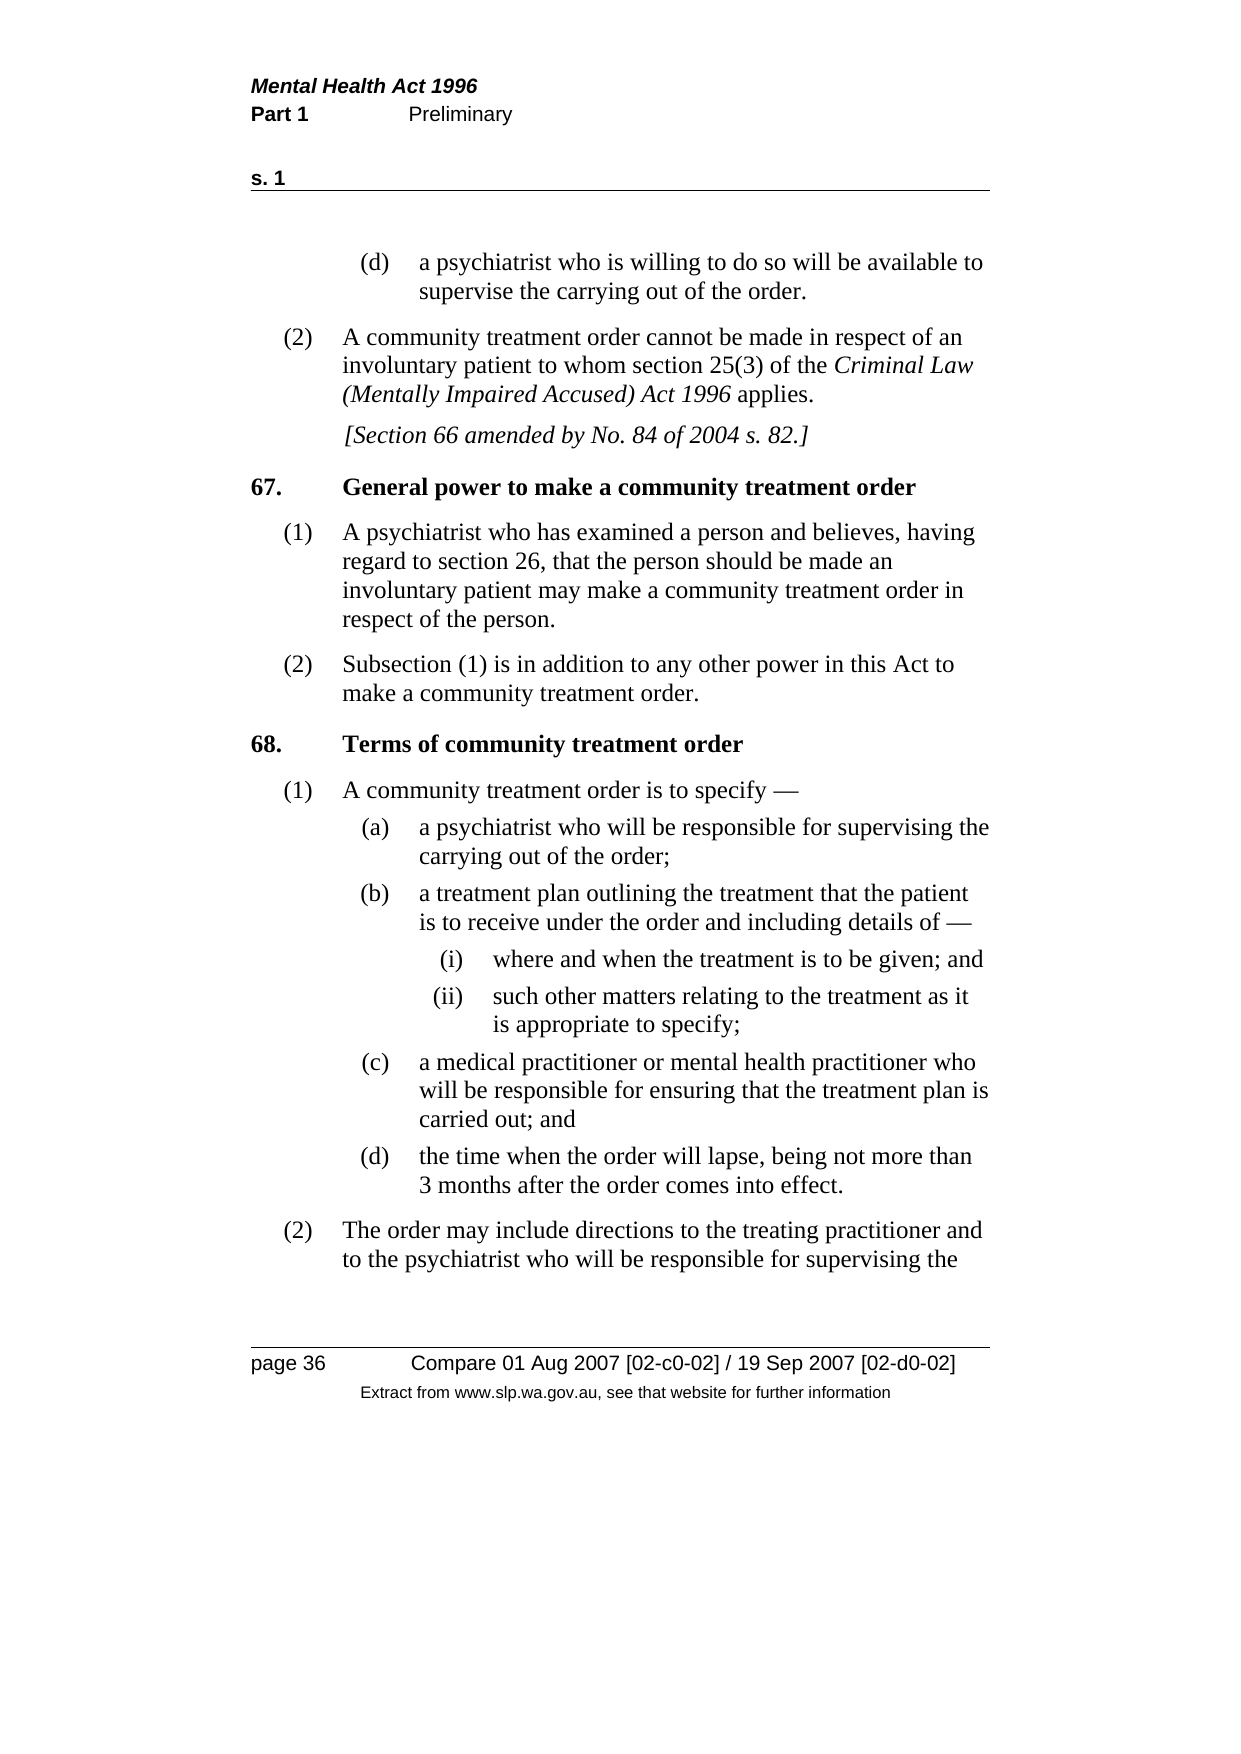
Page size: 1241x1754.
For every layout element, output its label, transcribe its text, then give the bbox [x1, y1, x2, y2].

text (1) A psychiatrist who has examined a person and believes, having regard to section 26, that the person should be made an involuntary patient may make a community treatment order in respect of the person. [251, 517, 990, 632]
text (1) A community treatment order is to specify — [251, 775, 990, 804]
text (a) a psychiatrist who will be responsible for supervising the carrying out of the order; [251, 812, 990, 869]
text (c) a medical practitioner or mental health practitioner who will be responsible for ensuring that the treatment plan is carried out; and [251, 1047, 990, 1133]
text (b) a treatment plan outlining the treatment that the patient is to receive under the order and including details of — [251, 878, 990, 935]
text (2) A community treatment order cannot be made in respect of an involuntary patient to whom section 25(3) of the Criminal Law (Mentally Impaired Accused) Act 1996 applies. [251, 322, 990, 408]
subtitle 67. General power to make a community treatment order [251, 472, 990, 501]
subtitle 68. Terms of community treatment order [251, 729, 990, 758]
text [251, 1215, 990, 1273]
text (2) Subsection (1) is in addition to any other power in this Act to make a community treatment order. [251, 649, 990, 707]
text (d) the time when the order will lapse, being not more than 3 months after the order comes into effect. [251, 1141, 990, 1199]
text (d) a psychiatrist who is willing to do so will be available to supervise the carrying out of the order. [251, 247, 990, 305]
text [Section 66 amended by No. 84 of 2004 s. 82.] [251, 420, 990, 449]
text (ii) such other matters relating to the treatment as it is appropriate to specify; [251, 981, 990, 1038]
text (i) where and when the treatment is to be given; and [251, 944, 990, 972]
